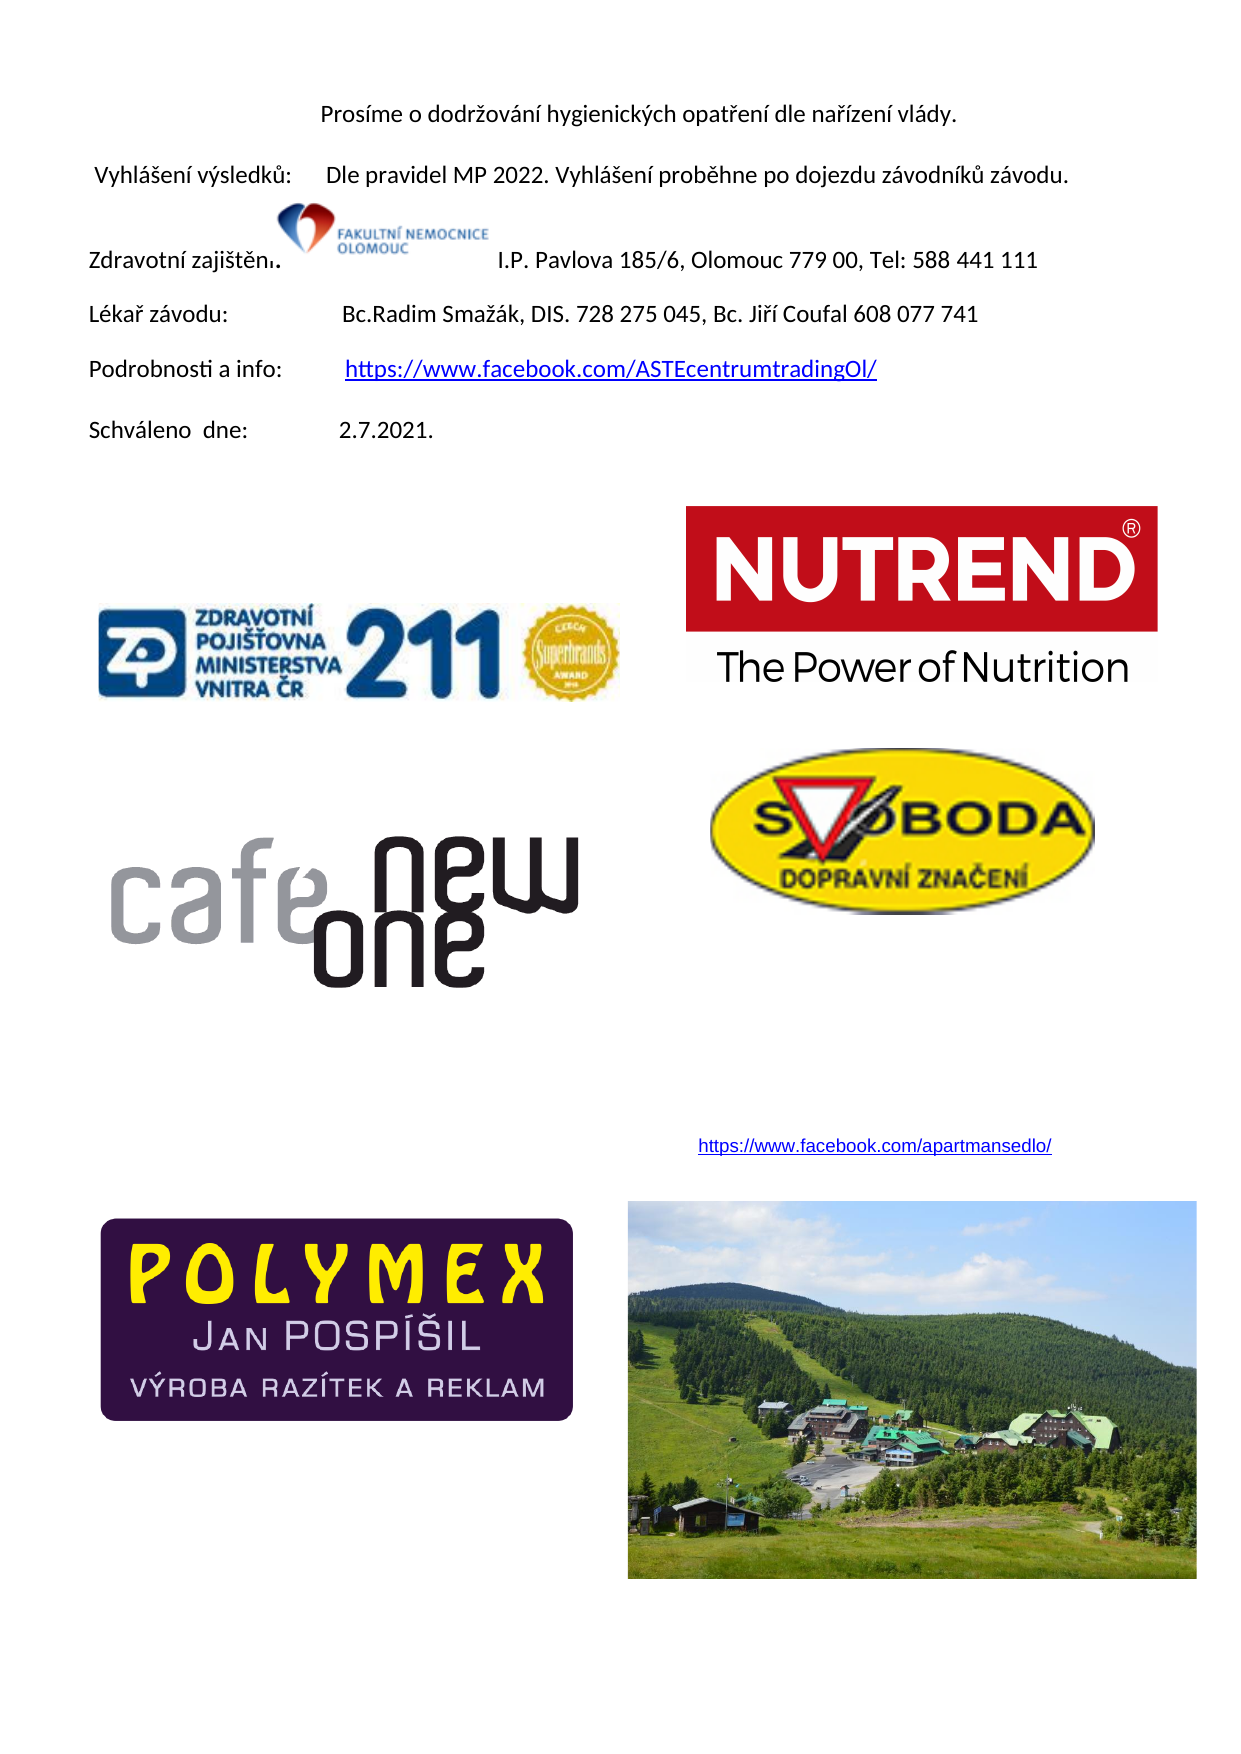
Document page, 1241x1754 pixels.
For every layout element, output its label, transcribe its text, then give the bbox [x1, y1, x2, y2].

text Lékař závodu: Bc.Radim Smažák, DIS. 728 275 045, Bc. Jiří Coufal 608 077 741 [88, 298, 1152, 329]
text Vyhlášení výsledků: Dle pravidel MP 2022. Vyhlášení proběhne po dojezdu závodníků závodu. [88, 159, 1177, 189]
picture [75, 752, 619, 1048]
picture [686, 506, 1158, 682]
text Prosíme o dodržování hygienických opatření dle nařízení vlády. [88, 98, 1177, 128]
picture [627, 1201, 1197, 1579]
text https://www.facebook.com/apartmansedlo/ [88, 1135, 1177, 1156]
picture [100, 1218, 573, 1421]
text Schváleno dne: 2.7.2021. [88, 414, 1152, 445]
picture [268, 199, 495, 261]
picture [98, 603, 620, 702]
picture [710, 748, 1095, 915]
text Zdravotní zajištění: I.P. Pavlova 185/6, Olomouc 779 00, Tel: 588 441 111 [88, 244, 1152, 274]
text Podrobnosti a info: https://www.facebook.com/ASTEcentrumtradingOl/ [88, 353, 1177, 384]
